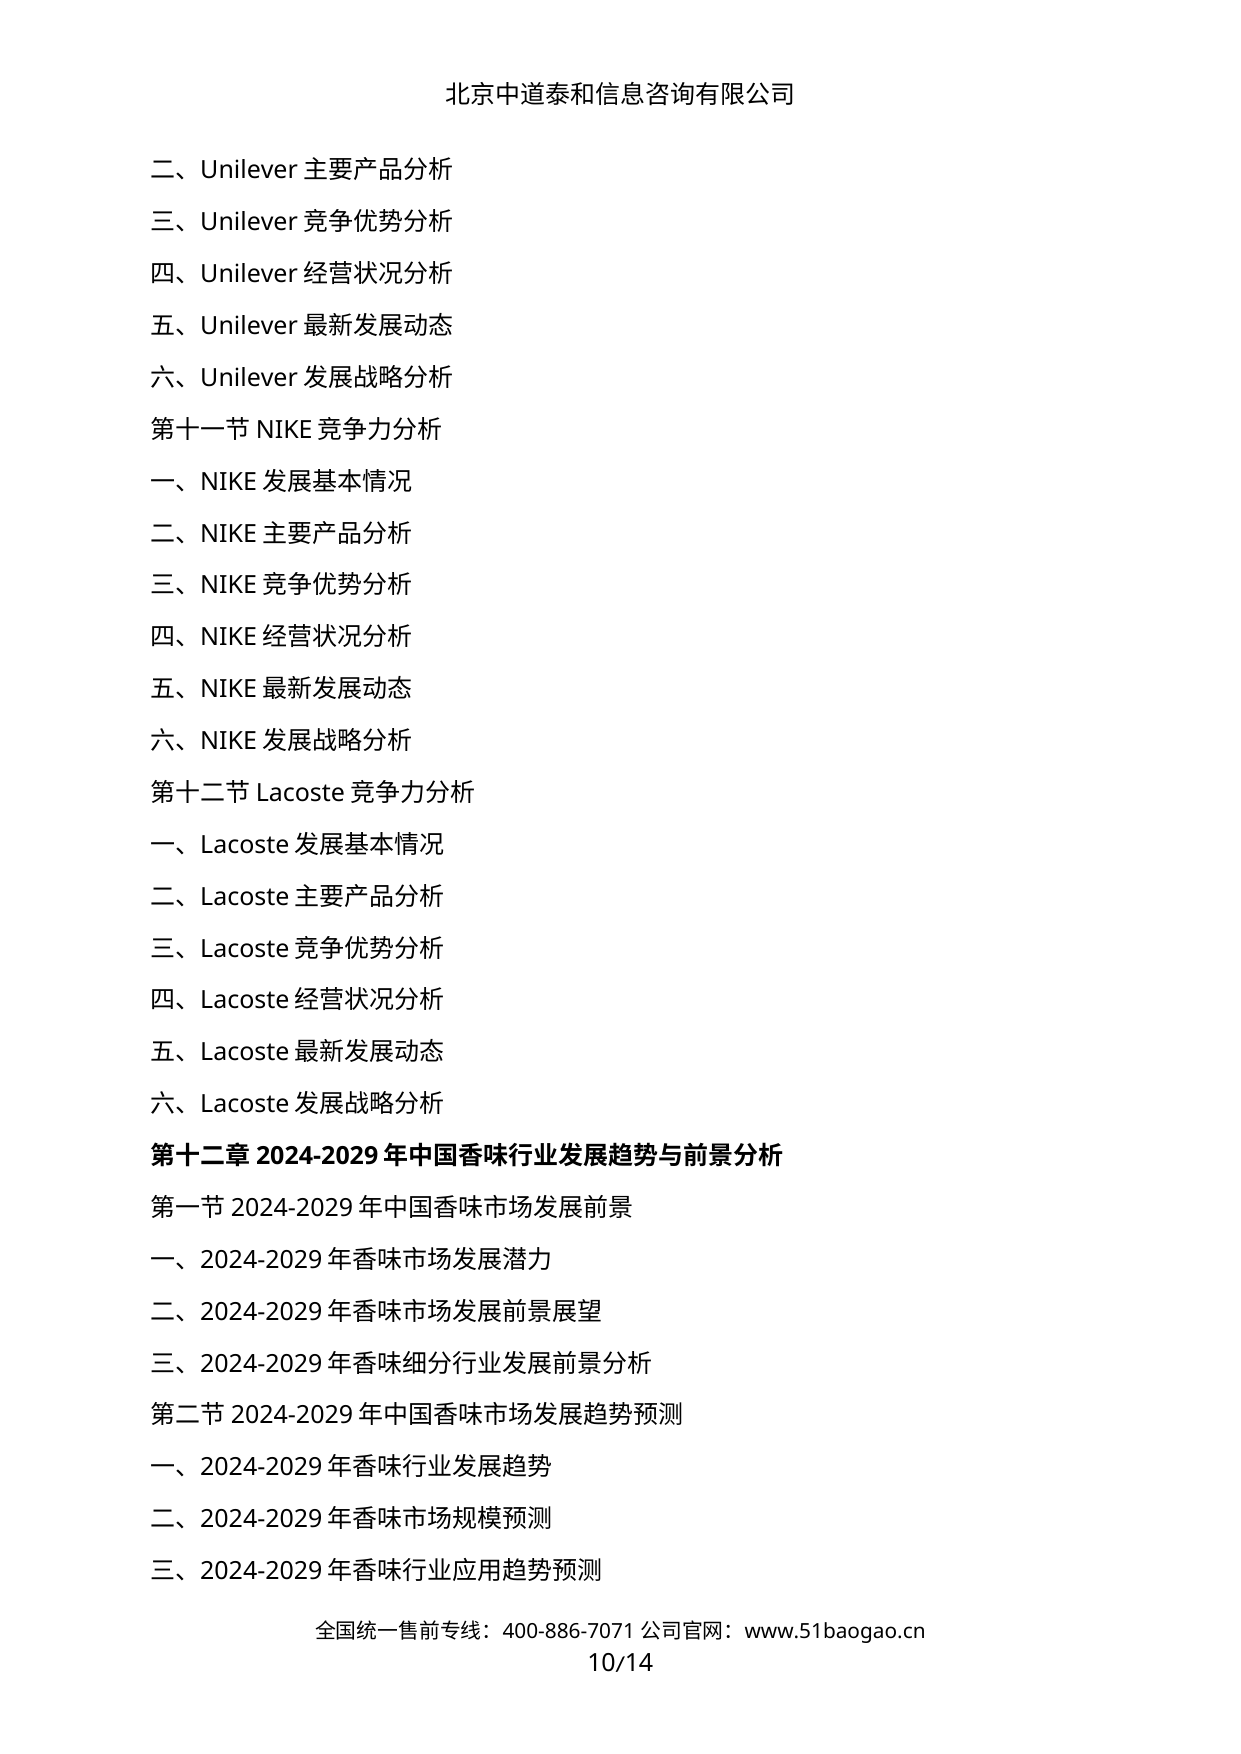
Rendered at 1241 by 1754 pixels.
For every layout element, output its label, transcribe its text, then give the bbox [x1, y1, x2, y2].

text 五、Unilever最新发展动态 [150, 306, 1090, 342]
text 六、Unilever发展战略分析 [150, 357, 1090, 394]
text 第二节 2024-2029年中国香味市场发展趋势预测 [150, 1395, 1090, 1431]
text 四、Lacoste经营状况分析 [150, 980, 1090, 1016]
text 五、NIKE最新发展动态 [150, 669, 1090, 705]
text 一、2024-2029年香味市场发展潜力 [150, 1239, 1090, 1276]
text 三、2024-2029年香味细分行业发展前景分析 [150, 1343, 1090, 1379]
text 第十一节 NIKE竞争力分析 [150, 409, 1090, 446]
text 二、Lacoste主要产品分析 [150, 876, 1090, 912]
text 一、NIKE发展基本情况 [150, 461, 1090, 497]
text 四、NIKE经营状况分析 [150, 617, 1090, 653]
text 一、2024-2029年香味行业发展趋势 [150, 1447, 1090, 1483]
text 三、Lacoste竞争优势分析 [150, 928, 1090, 964]
text 第一节 2024-2029年中国香味市场发展前景 [150, 1187, 1090, 1224]
text 二、Unilever主要产品分析 [150, 150, 1090, 186]
text 六、Lacoste发展战略分析 [150, 1084, 1090, 1120]
text 二、2024-2029年香味市场发展前景展望 [150, 1291, 1090, 1327]
text 五、Lacoste最新发展动态 [150, 1032, 1090, 1068]
text 一、Lacoste发展基本情况 [150, 824, 1090, 861]
text 二、2024-2029年香味市场规模预测 [150, 1499, 1090, 1535]
text 六、NIKE发展战略分析 [150, 721, 1090, 757]
text 第十二章 2024-2029年中国香味行业发展趋势与前景分析 [150, 1136, 1090, 1172]
text 三、NIKE竞争优势分析 [150, 565, 1090, 601]
text 三、2024-2029年香味行业应用趋势预测 [150, 1551, 1090, 1587]
text 三、Unilever竞争优势分析 [150, 202, 1090, 238]
text 第十二节 Lacoste竞争力分析 [150, 772, 1090, 809]
text 二、NIKE主要产品分析 [150, 513, 1090, 549]
text 四、Unilever经营状况分析 [150, 254, 1090, 290]
